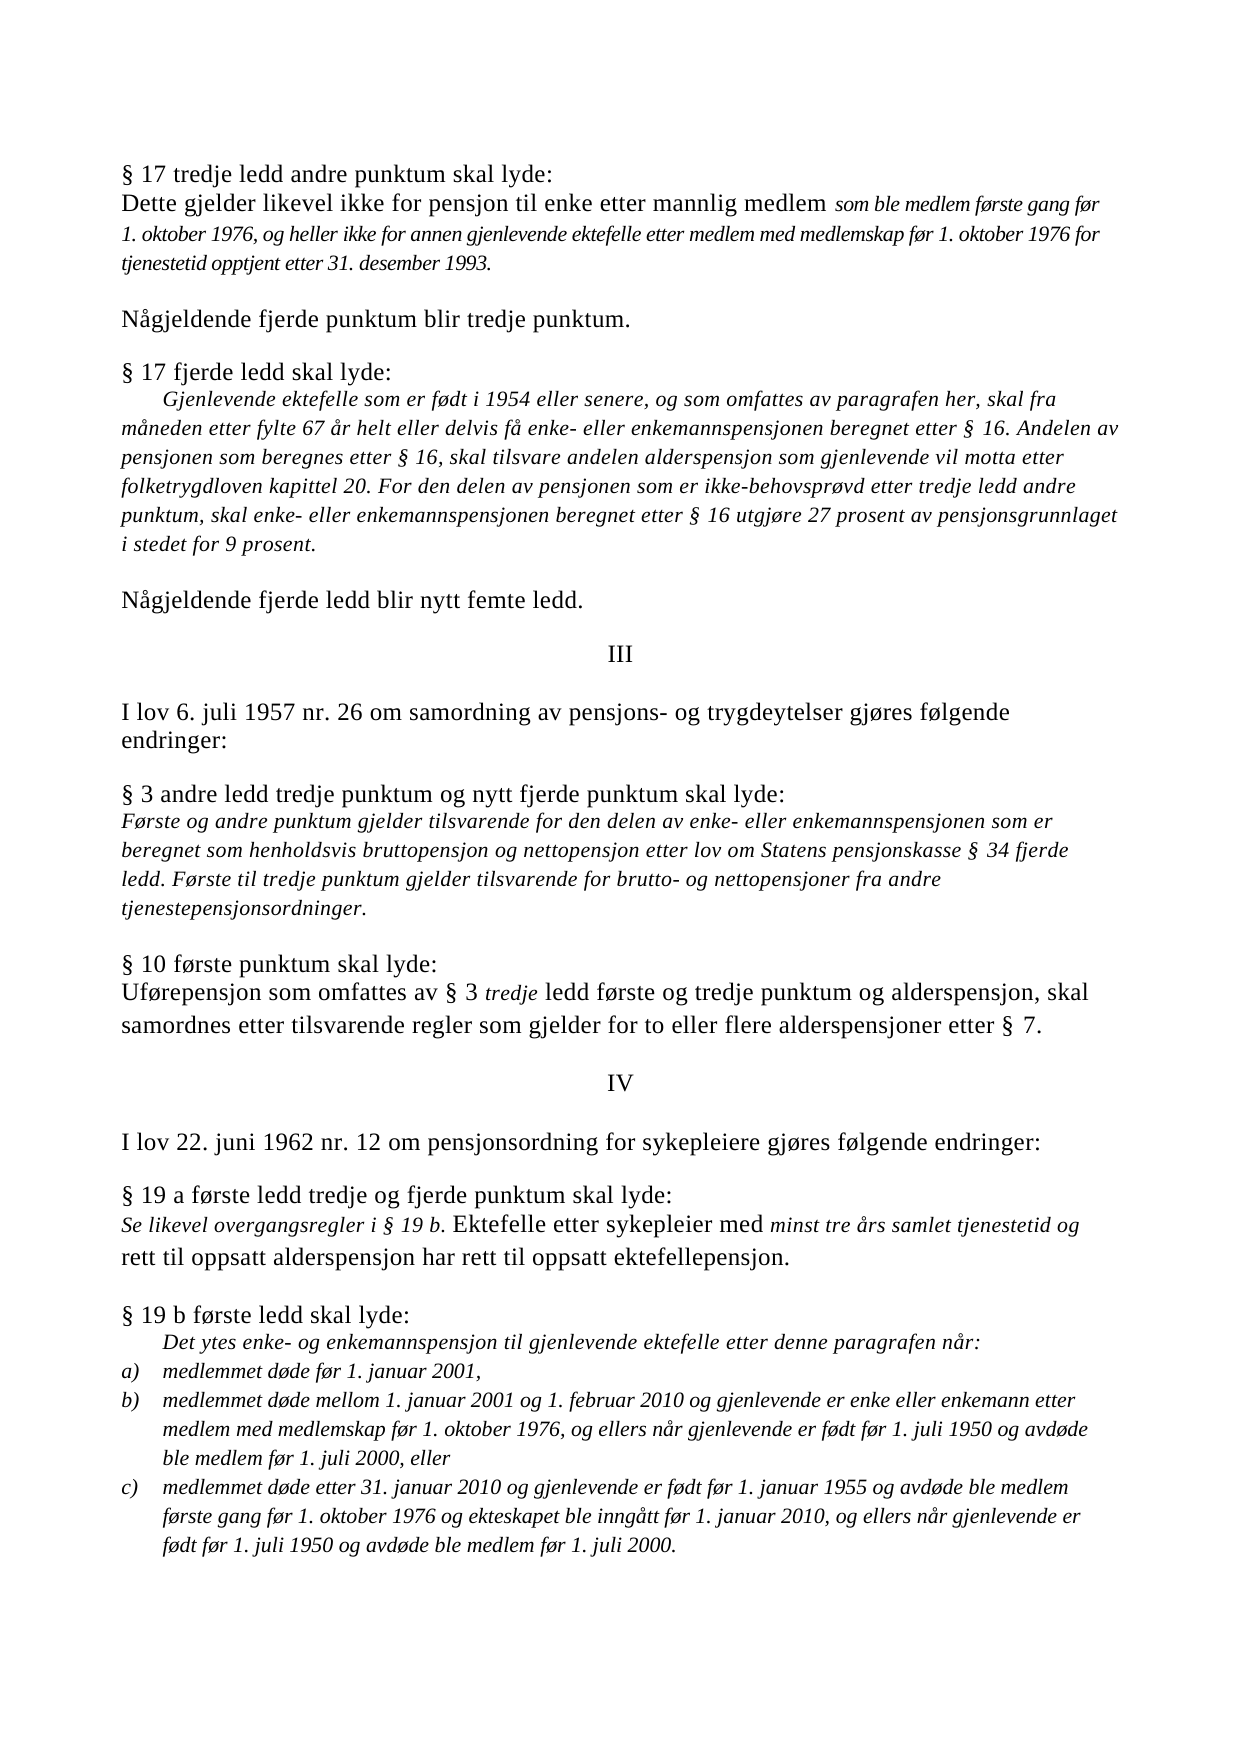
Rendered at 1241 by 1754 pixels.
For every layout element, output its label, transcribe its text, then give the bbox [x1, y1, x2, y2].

text Første og andre punktum gjelder tilsvarende for den delen av enke- eller enkemannspensjonen som er beregnet som henholdsvis bruttopensjon og nettopensjon etter lov om Statens pensjonskasse § 34 fjerde ledd. Første til tredje punktum gjelder tilsvarende for brutto- og nettopensjoner fra andre tjenestepensjonsordninger. [121, 808, 1119, 920]
text Dette gjelder likevel ikke for pensjon til enke etter mannlig medlem som ble medlem første gang før 1. oktober 1976, og heller ikke for annen gjenlevende ektefelle etter medlem med medlemskap før 1. oktober 1976 for tjenestetid opptjent etter 31. desember 1993. [121, 188, 1119, 275]
text Någjeldende fjerde ledd blir nytt femte ledd. [121, 585, 1119, 614]
text § 3 andre ledd tredje punktum og nytt fjerde punktum skal lyde: [121, 779, 1119, 808]
text Det ytes enke- og enkemannspensjon til gjenlevende ektefelle etter denne paragrafen når: [121, 1329, 1119, 1354]
text Gjenlevende ektefelle som er født i 1954 eller senere, og som omfattes av paragrafen her, skal fra måneden etter fylte 67 år helt eller delvis få enke- eller enkemannspensjonen beregnet etter § 16. Andelen av pensjonen som beregnes etter § 16, skal tilsvare andelen alderspensjon som gjenlevende vil motta etter folketrygdloven kapittel 20. For den delen av pensjonen som er ikke-behovsprøvd etter tredje ledd andre punktum, skal enke- eller enkemannspensjonen beregnet etter § 16 utgjøre 27 prosent av pensjonsgrunnlaget i stedet for 9 prosent. [121, 386, 1119, 556]
text I lov 22. juni 1962 nr. 12 om pensjonsordning for sykepleiere gjøres følgende endringer: [121, 1127, 1119, 1155]
text § 19 b første ledd skal lyde: [121, 1300, 1119, 1329]
list a) medlemmet døde før 1. januar 2001, [121, 1358, 1119, 1383]
text § 19 a første ledd tredje og fjerde punktum skal lyde: [121, 1180, 1119, 1209]
text § 17 tredje ledd andre punktum skal lyde: [121, 159, 1119, 188]
text § 17 fjerde ledd skal lyde: [121, 357, 1119, 386]
text III [121, 639, 1119, 667]
text IV [121, 1068, 1119, 1097]
text Uførepensjon som omfattes av § 3 tredje ledd første og tredje punktum og alderspensjon, skal samordnes etter tilsvarende regler som gjelder for to eller flere alderspensjoner etter § 7. [121, 977, 1119, 1039]
list c) medlemmet døde etter 31. januar 2010 og gjenlevende er født før 1. januar 1955 og avdøde ble medlem første gang før 1. oktober 1976 og ekteskapet ble inngått før 1. januar 2010, og ellers når gjenlevende er født før 1. juli 1950 og avdøde ble medlem før 1. juli 2000. [121, 1474, 1119, 1557]
text § 10 første punktum skal lyde: [121, 949, 1119, 977]
list b) medlemmet døde mellom 1. januar 2001 og 1. februar 2010 og gjenlevende er enke eller enkemann etter medlem med medlemskap før 1. oktober 1976, og ellers når gjenlevende er født før 1. juli 1950 og avdøde ble medlem før 1. juli 2000, eller [121, 1387, 1119, 1470]
text I lov 6. juli 1957 nr. 26 om samordning av pensjons- og trygdeytelser gjøres følgende endringer: [121, 697, 1119, 754]
text Någjeldende fjerde punktum blir tredje punktum. [121, 304, 1119, 332]
text Se likevel overgangsregler i § 19 b. Ektefelle etter sykepleier med minst tre års samlet tjenestetid og rett til oppsatt alderspensjon har rett til oppsatt ektefellepensjon. [121, 1209, 1119, 1271]
